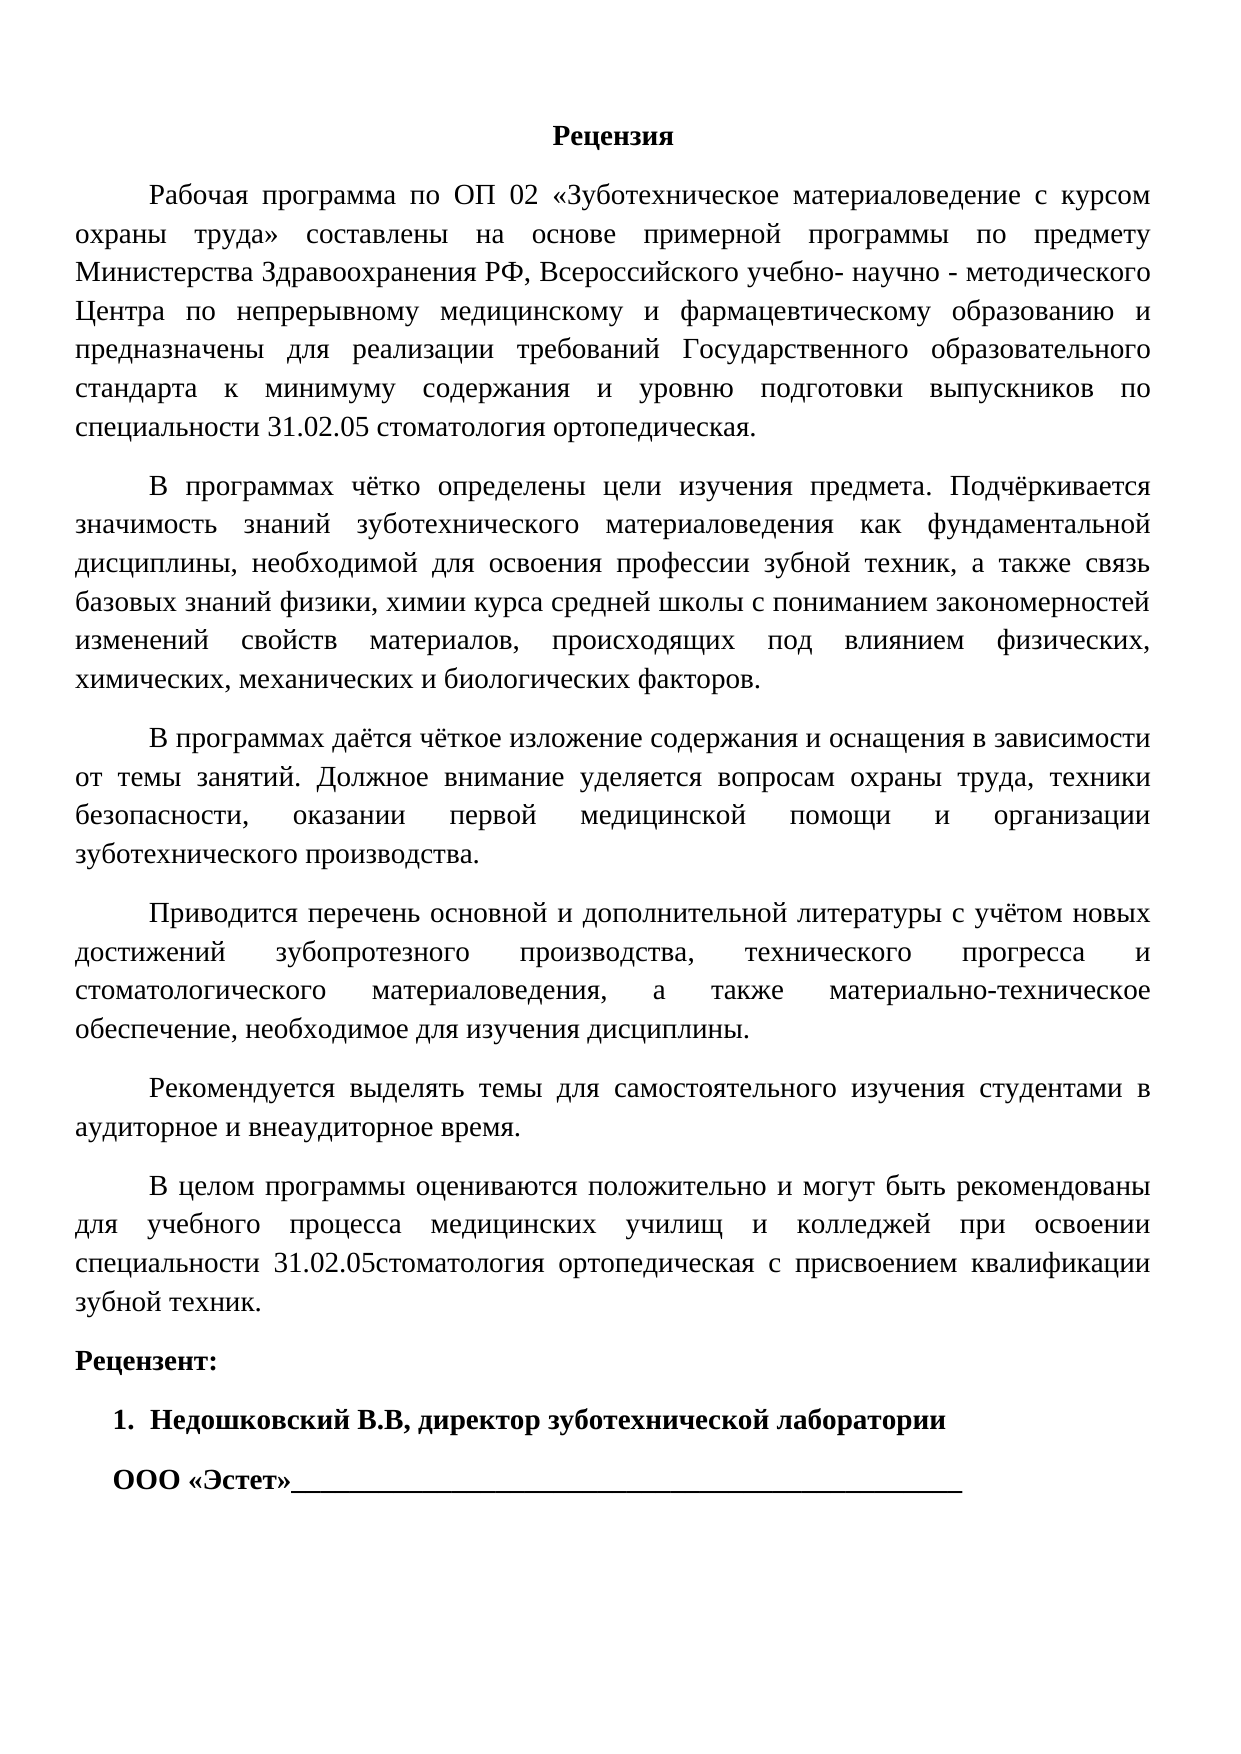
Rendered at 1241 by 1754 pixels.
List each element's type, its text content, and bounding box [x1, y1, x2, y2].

text В программах даётся чёткое изложение содержания и оснащения в зависимости от темы занятий. Должное внимание уделяется вопросам охраны труда, техники безопасности, оказании первой медицинской помощи и организации зуботехнического производства. [75, 720, 1152, 869]
text ООО «Эстет»______________________________________________ [112, 1462, 1152, 1495]
text В программах чётко определены цели изучения предмета. Подчёркивается значимость знаний зуботехнического материаловедения как фундаментальной дисциплины, необходимой для освоения профессии зубной техник, а также связь базовых знаний физики, химии курса средней школы с пониманием закономерностей изменений свойств материалов, происходящих под влиянием физических, химических, механических и биологических факторов. [75, 468, 1152, 694]
text В целом программы оцениваются положительно и могут быть рекомендованы для учебного процесса медицинских училищ и колледжей при освоении специальности 31.02.05стоматология ортопедическая с присвоением квалификации зубной техник. [75, 1168, 1152, 1317]
text Рецензия [75, 118, 1152, 152]
text Приводится перечень основной и дополнительной литературы с учётом новых достижений зубопротезного производства, технического прогресса и стоматологического материаловедения, а также материально-техническое обеспечение, необходимое для изучения дисциплины. [75, 895, 1152, 1044]
list Недошковский В.В, директор зуботехнической лаборатории [112, 1402, 1152, 1436]
text Рекомендуется выделять темы для самостоятельного изучения студентами в аудиторное и внеаудиторное время. [75, 1070, 1152, 1142]
text Рабочая программа по ОП 02 «Зуботехническое материаловедение с курсом охраны труда» составлены на основе примерной программы по предмету Министерства Здравоохранения РФ, Всероссийского учебно- научно - методического Центра по непрерывному медицинскому и фармацевтическому образованию и предназначены для реализации требований Государственного образовательного стандарта к минимуму содержания и уровню подготовки выпускников по специальности 31.02.05 стоматология ортопедическая. [75, 177, 1152, 442]
text Рецензент: [75, 1343, 1152, 1377]
